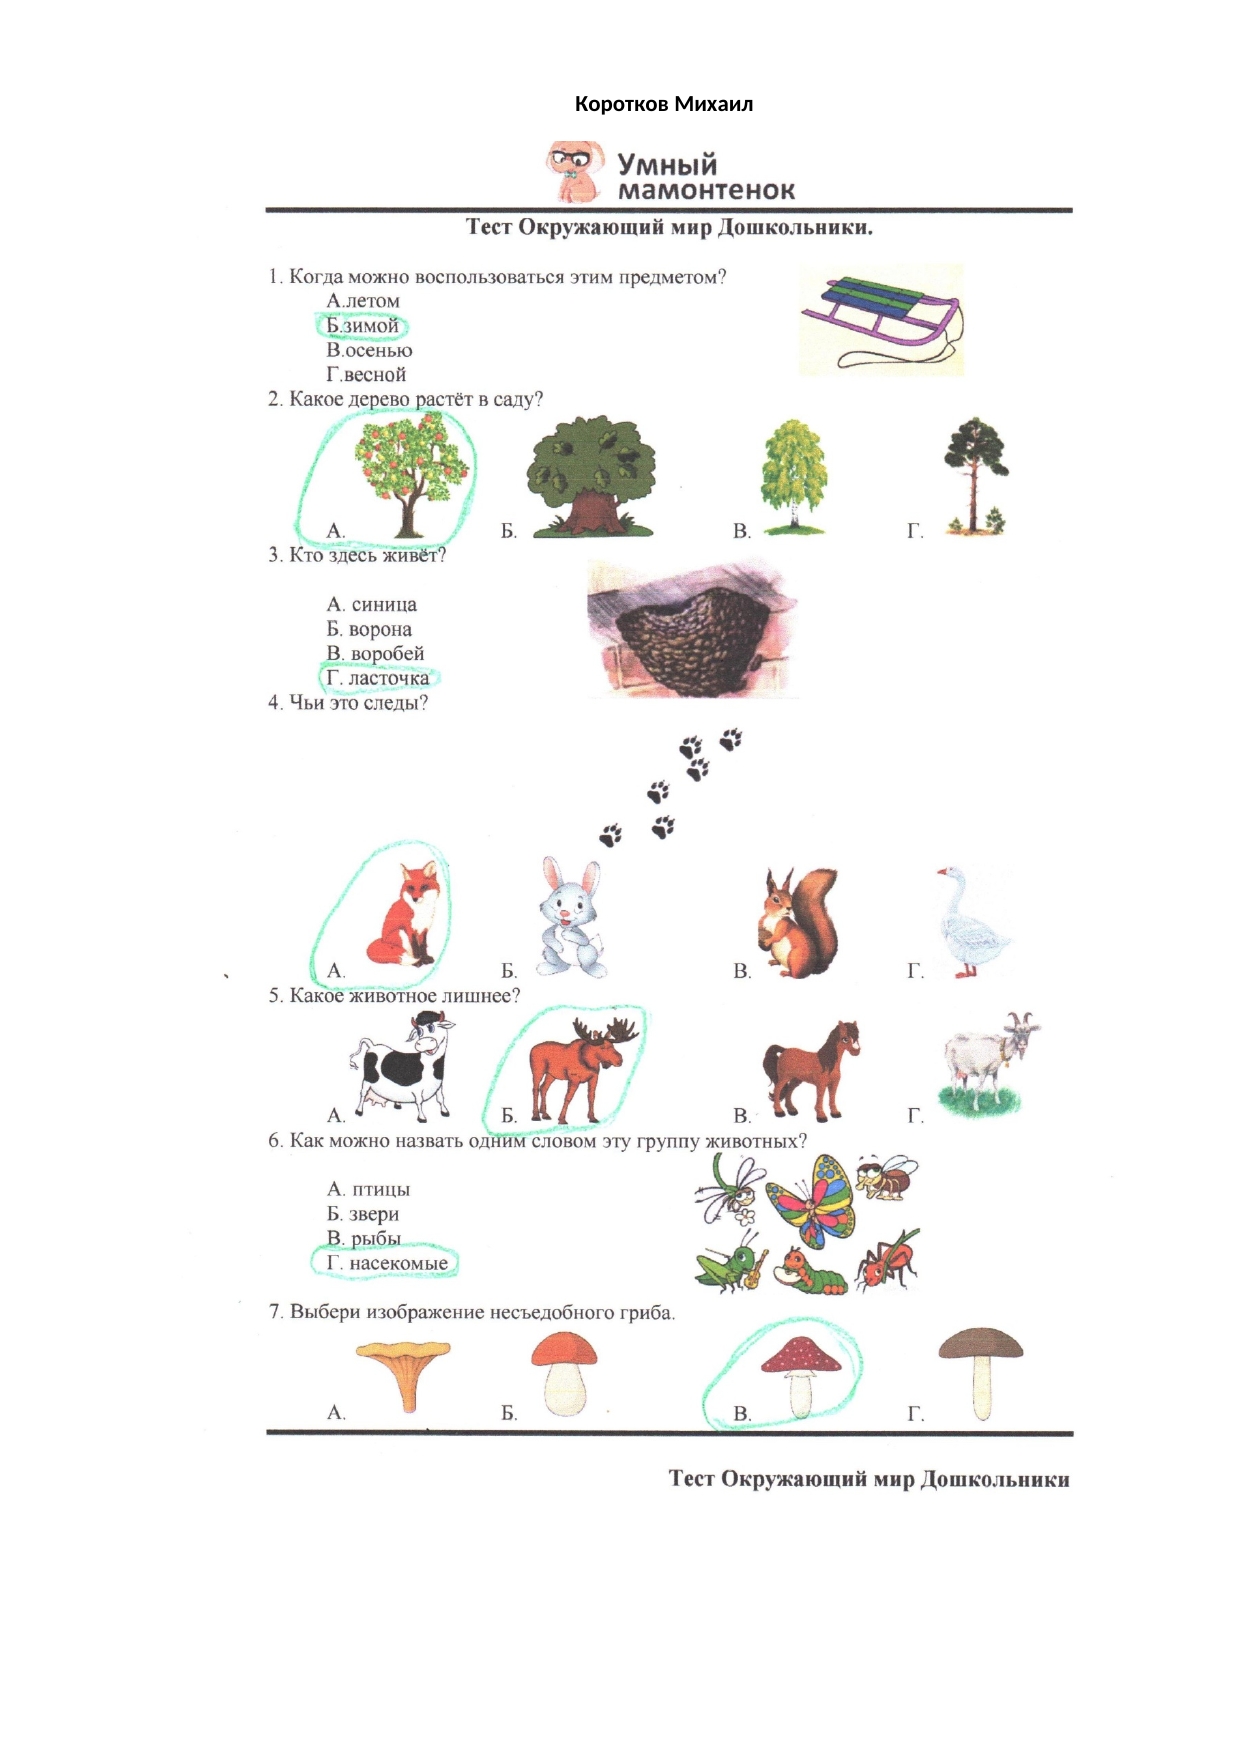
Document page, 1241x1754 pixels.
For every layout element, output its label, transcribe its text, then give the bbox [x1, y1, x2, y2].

picture [177, 141, 1152, 1507]
text Коротков Михаил [177, 89, 1152, 117]
